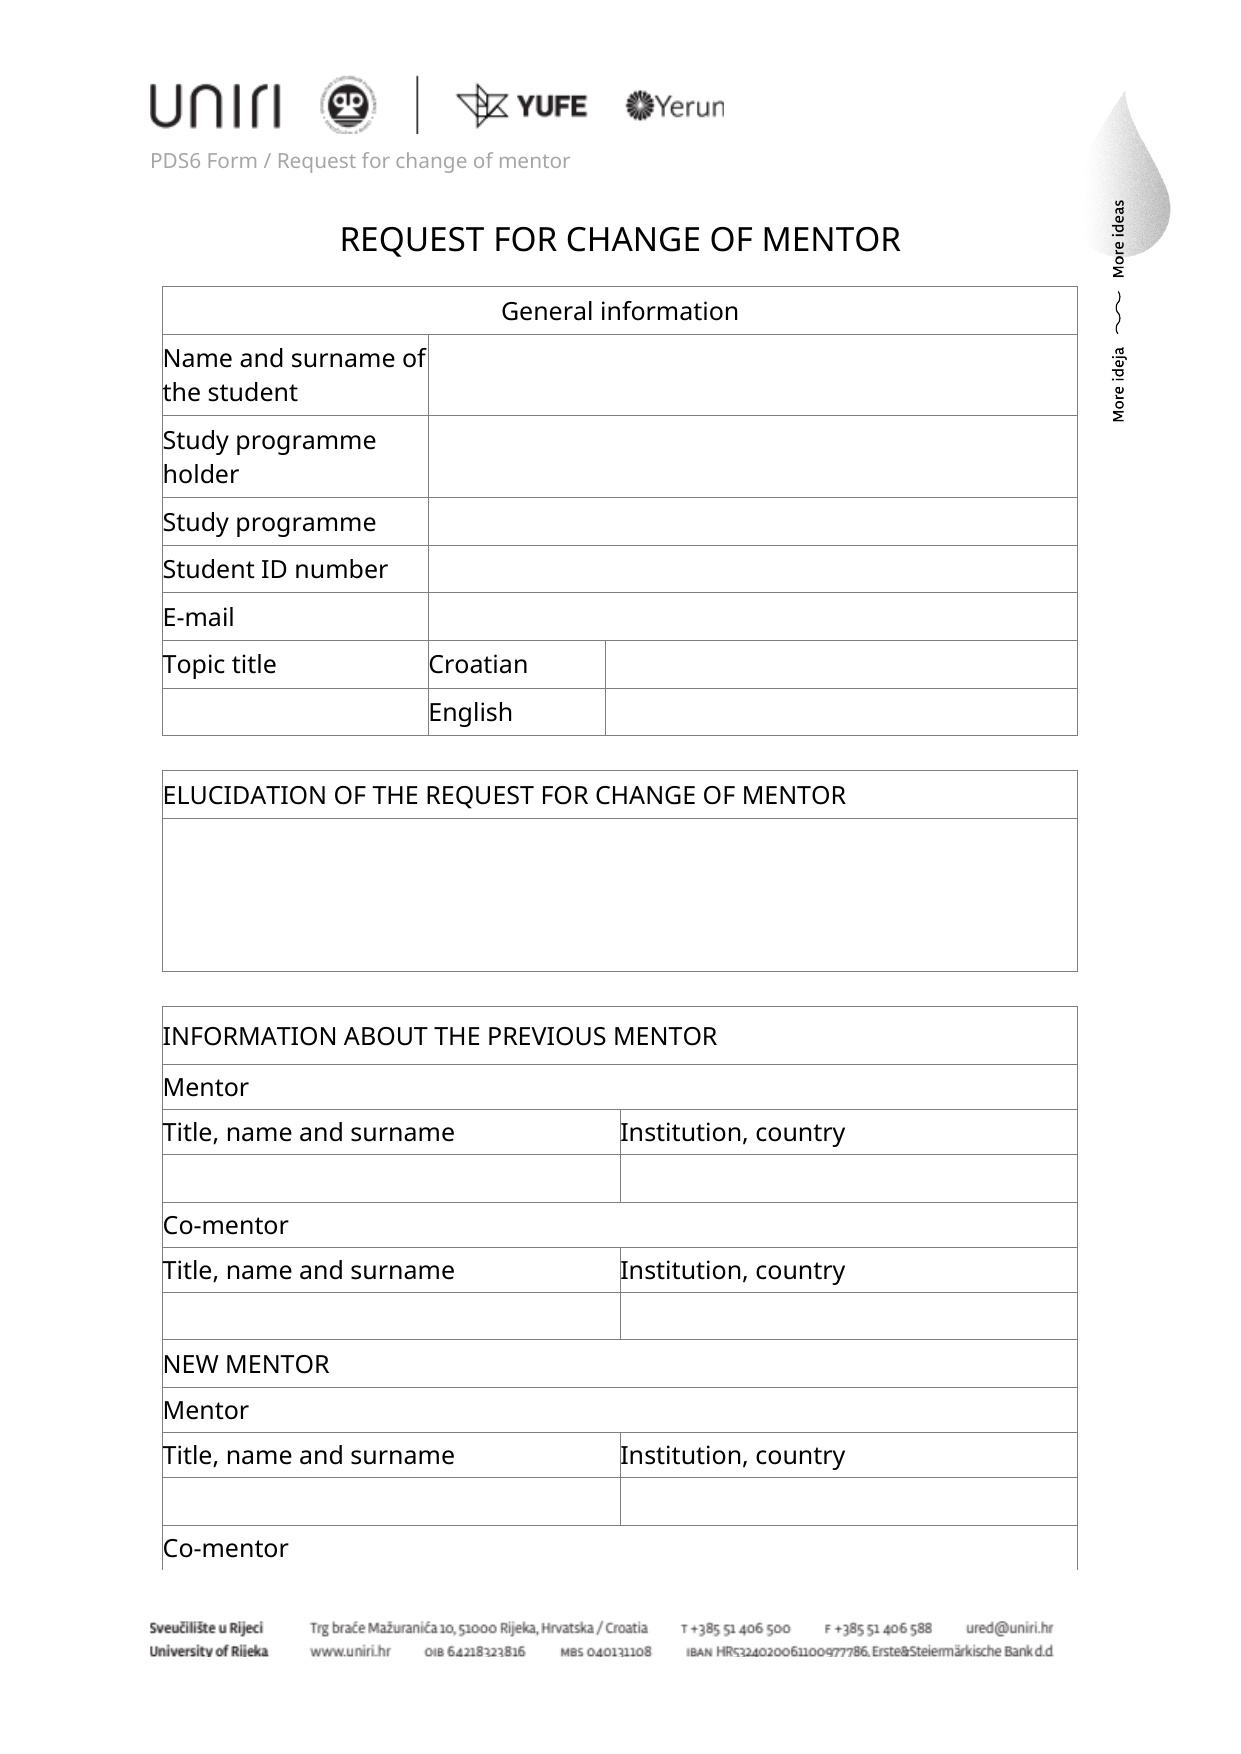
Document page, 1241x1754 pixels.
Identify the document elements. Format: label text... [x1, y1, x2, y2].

table_cell [621, 1293, 1077, 1339]
table_cell NEW MENTOR [163, 1340, 1077, 1387]
table_cell [606, 641, 1077, 687]
table_cell Institution, country [621, 1248, 1077, 1292]
table_cell [429, 593, 1077, 640]
table_cell Co-mentor [163, 1526, 1077, 1569]
table_cell [163, 1293, 620, 1339]
table_cell Co-mentor [163, 1203, 1077, 1247]
table_cell [163, 819, 1077, 971]
table_cell Mentor [163, 1388, 1077, 1432]
table_cell [429, 416, 1077, 497]
table_cell Study programme holder [163, 416, 428, 497]
table_cell [606, 689, 1077, 735]
table_cell Institution, country [621, 1433, 1077, 1477]
table_cell Institution, country [621, 1110, 1077, 1154]
table_cell E-mail [163, 593, 428, 640]
table_header INFORMATION ABOUT THE PREVIOUS MENTOR [163, 1007, 1077, 1064]
table_cell Topic title [163, 641, 428, 687]
table_cell Study programme [163, 498, 428, 544]
table_cell [163, 689, 428, 735]
table_cell [621, 1155, 1077, 1202]
table_header General information [163, 287, 1077, 334]
table_cell Name and surname of the student [163, 335, 428, 415]
table_cell [621, 1478, 1077, 1524]
table_cell Mentor [163, 1065, 1077, 1109]
table_cell [429, 335, 1077, 415]
table_cell Title, name and surname [163, 1110, 620, 1154]
picture [1057, 88, 1185, 427]
table_cell [429, 546, 1077, 592]
table_cell [429, 498, 1077, 544]
table_cell Croatian [429, 641, 605, 687]
table_cell Title, name and surname [163, 1433, 620, 1477]
text REQUEST FOR CHANGE OF MENTOR [150, 216, 1090, 261]
table_cell Title, name and surname [163, 1248, 620, 1292]
table_cell English [429, 689, 605, 735]
table_header ELUCIDATION OF THE REQUEST FOR CHANGE OF MENTOR [163, 771, 1077, 818]
table_cell [163, 1155, 620, 1202]
table_cell Student ID number [163, 546, 428, 592]
table_cell [163, 1478, 620, 1524]
